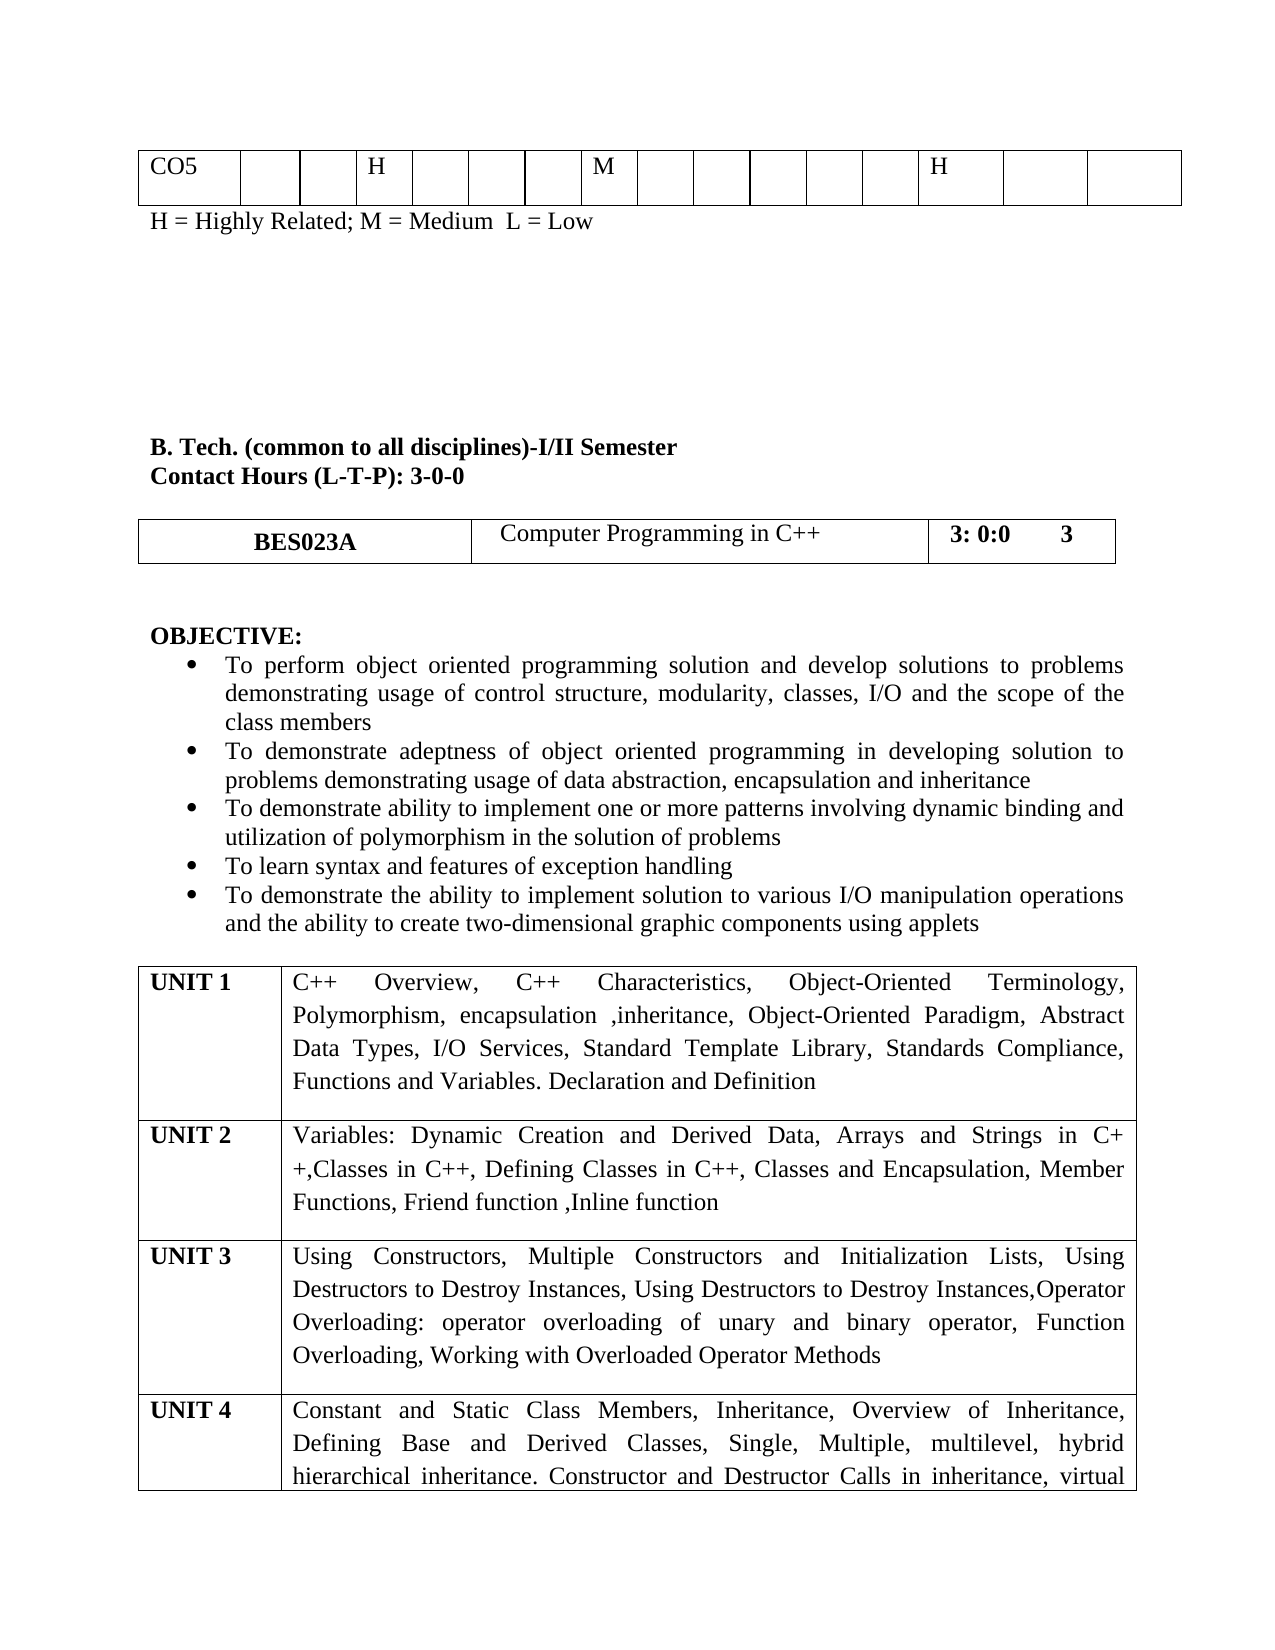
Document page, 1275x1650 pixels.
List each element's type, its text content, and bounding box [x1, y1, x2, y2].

table_cell [863, 151, 918, 205]
table_header Computer Programming in C++ [472, 520, 928, 562]
table_cell H [357, 151, 412, 205]
list To demonstrate ability to implement one or more patterns involving dynamic binding and utilization of polymorphism in the solution of problems [187, 793, 1125, 851]
table_header C++ Overview, C++ Characteristics, Object-Oriented Terminology, Polymorphism, encapsulation ,inheritance, Object-Oriented Paradigm, Abstract Data Types, I/O Services, Standard Template Library, Standards Compliance, Functions and Variables. Declaration and Definition [282, 967, 1136, 1119]
table_cell [1004, 151, 1087, 205]
table_cell [751, 151, 806, 205]
table_header BES023A [139, 520, 471, 562]
text Contact Hours (L-T-P): 3-0-0 [150, 461, 1125, 490]
table_header 3: 0:0 3 [929, 520, 1115, 562]
text OBJECTIVE: [150, 621, 1125, 650]
text B. Tech. (common to all disciplines)-I/II Semester [150, 432, 1125, 461]
table_cell CO5 [139, 151, 240, 205]
table_cell M [582, 151, 637, 205]
table_cell [241, 151, 299, 205]
table_cell [301, 151, 356, 205]
table_header UNIT 1 [139, 967, 281, 1119]
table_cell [282, 1395, 1136, 1489]
list To demonstrate the ability to implement solution to various I/O manipulation operations and the ability to create two-dimensional graphic components using applets [187, 880, 1125, 937]
table_cell [638, 151, 693, 205]
table_cell [526, 151, 581, 205]
text H = Highly Related; M = Medium L = Low [150, 206, 1125, 235]
list To learn syntax and features of exception handling [187, 851, 1125, 880]
table_cell [413, 151, 468, 205]
table_cell H [919, 151, 1003, 205]
table_cell Variables: Dynamic Creation and Derived Data, Arrays and Strings in C++,Classes in C++, Defining Classes in C++, Classes and Encapsulation, Member Functions, Friend function ,Inline function [282, 1121, 1136, 1240]
table_cell [1088, 151, 1181, 205]
table_cell UNIT 3 [139, 1241, 281, 1394]
list To perform object oriented programming solution and develop solutions to problems demonstrating usage of control structure, modularity, classes, I/O and the scope of the class members [187, 650, 1125, 736]
table_cell UNIT 2 [139, 1121, 281, 1240]
table_cell [807, 151, 862, 205]
table_cell UNIT 4 [139, 1395, 281, 1489]
table_cell [694, 151, 749, 205]
table_cell [469, 151, 524, 205]
list To demonstrate adeptness of object oriented programming in developing solution to problems demonstrating usage of data abstraction, encapsulation and inheritance [187, 736, 1125, 793]
table_cell Using Constructors, Multiple Constructors and Initialization Lists, Using Destructors to Destroy Instances, Using Destructors to Destroy Instances,Operator Overloading: operator overloading of unary and binary operator, Function Overloading, Working with Overloaded Operator Methods [282, 1241, 1136, 1394]
